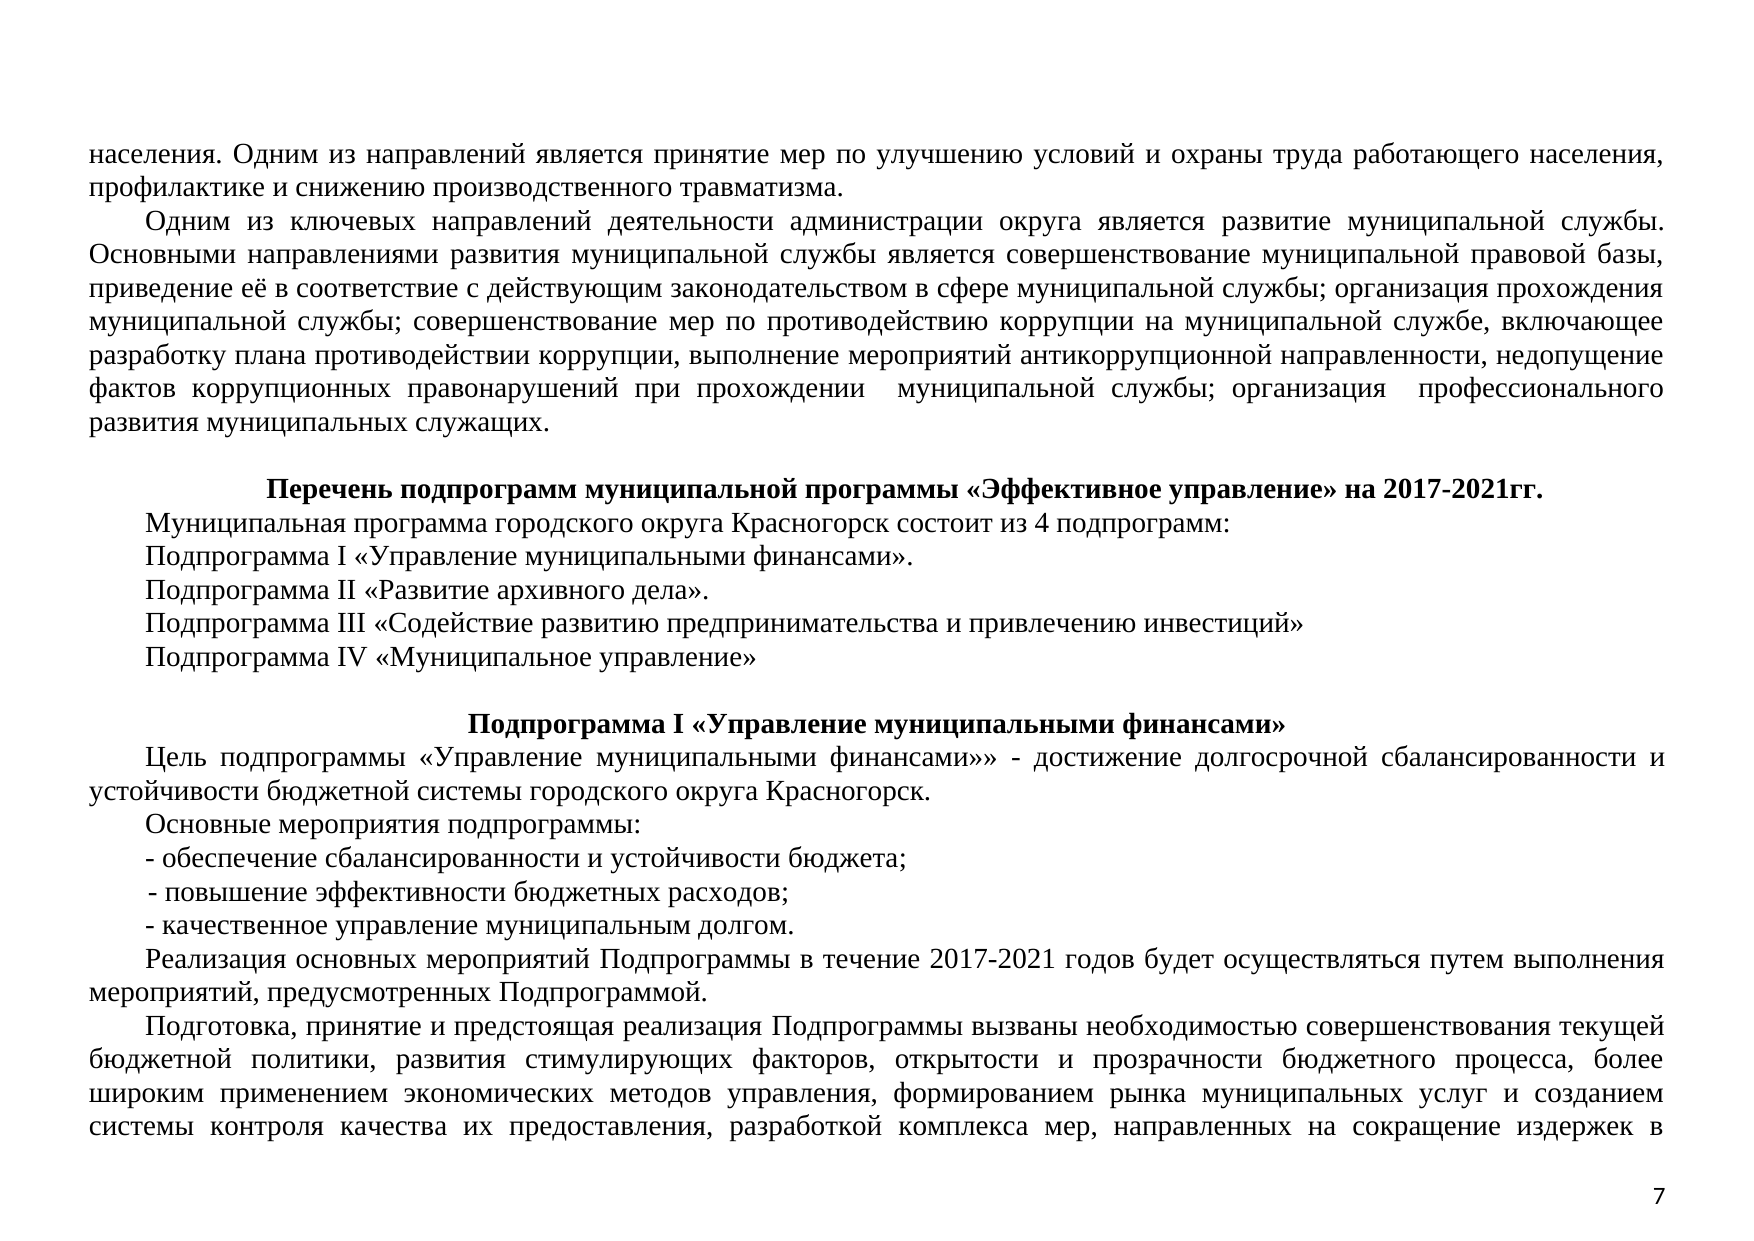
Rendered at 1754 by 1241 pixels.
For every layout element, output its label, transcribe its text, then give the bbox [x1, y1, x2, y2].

text Перечень подпрограмм муниципальной программы «Эффективное управление» на 2017-2021гг. [89, 471, 1665, 505]
text - обеспечение сбалансированности и устойчивости бюджета; [89, 840, 1665, 874]
text Одним из ключевых направлений деятельности администрации округа является развитие муниципальной службы. Основными направлениями развития муниципальной службы является совершенствование муниципальной правовой базы, приведение её в соответствие с действующим законодательством в сфере муниципальной службы; организация прохождения муниципальной службы; совершенствование мер по противодействию коррупции на муниципальной службе, включающее разработку плана противодействии коррупции, выполнение мероприятий антикоррупционной направленности, недопущение фактов коррупционных правонарушений при прохождении муниципальной службы; организация профессионального развития муниципальных служащих. [89, 203, 1665, 438]
text Основные мероприятия подпрограммы: [89, 807, 1665, 840]
text Муниципальная программа городского округа Красногорск состоит из 4 подпрограмм: [89, 505, 1665, 538]
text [89, 1008, 1665, 1142]
text Подпрограмма I «Управление муниципальными финансами». [89, 538, 1665, 572]
text - качественное управление муниципальным долгом. [89, 907, 1665, 941]
text Подпрограмма III «Содействие развитию предпринимательства и привлечению инвестиций» [89, 605, 1665, 639]
text Подпрограмма I «Управление муниципальными финансами» [89, 706, 1665, 739]
text Реализация основных мероприятий Подпрограммы в течение 2017-2021 годов будет осуществляться путем выполнения мероприятий, предусмотренных Подпрограммой. [89, 941, 1665, 1008]
text Подпрограмма II «Развитие архивного дела». [89, 572, 1665, 605]
text - повышение эффективности бюджетных расходов; [89, 874, 1665, 907]
text Цель подпрограммы «Управление муниципальными финансами»» - достижение долгосрочной сбалансированности и устойчивости бюджетной системы городского округа Красногорск. [89, 739, 1665, 807]
text Подпрограмма IV «Муниципальное управление» [89, 639, 1665, 672]
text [89, 136, 1665, 203]
